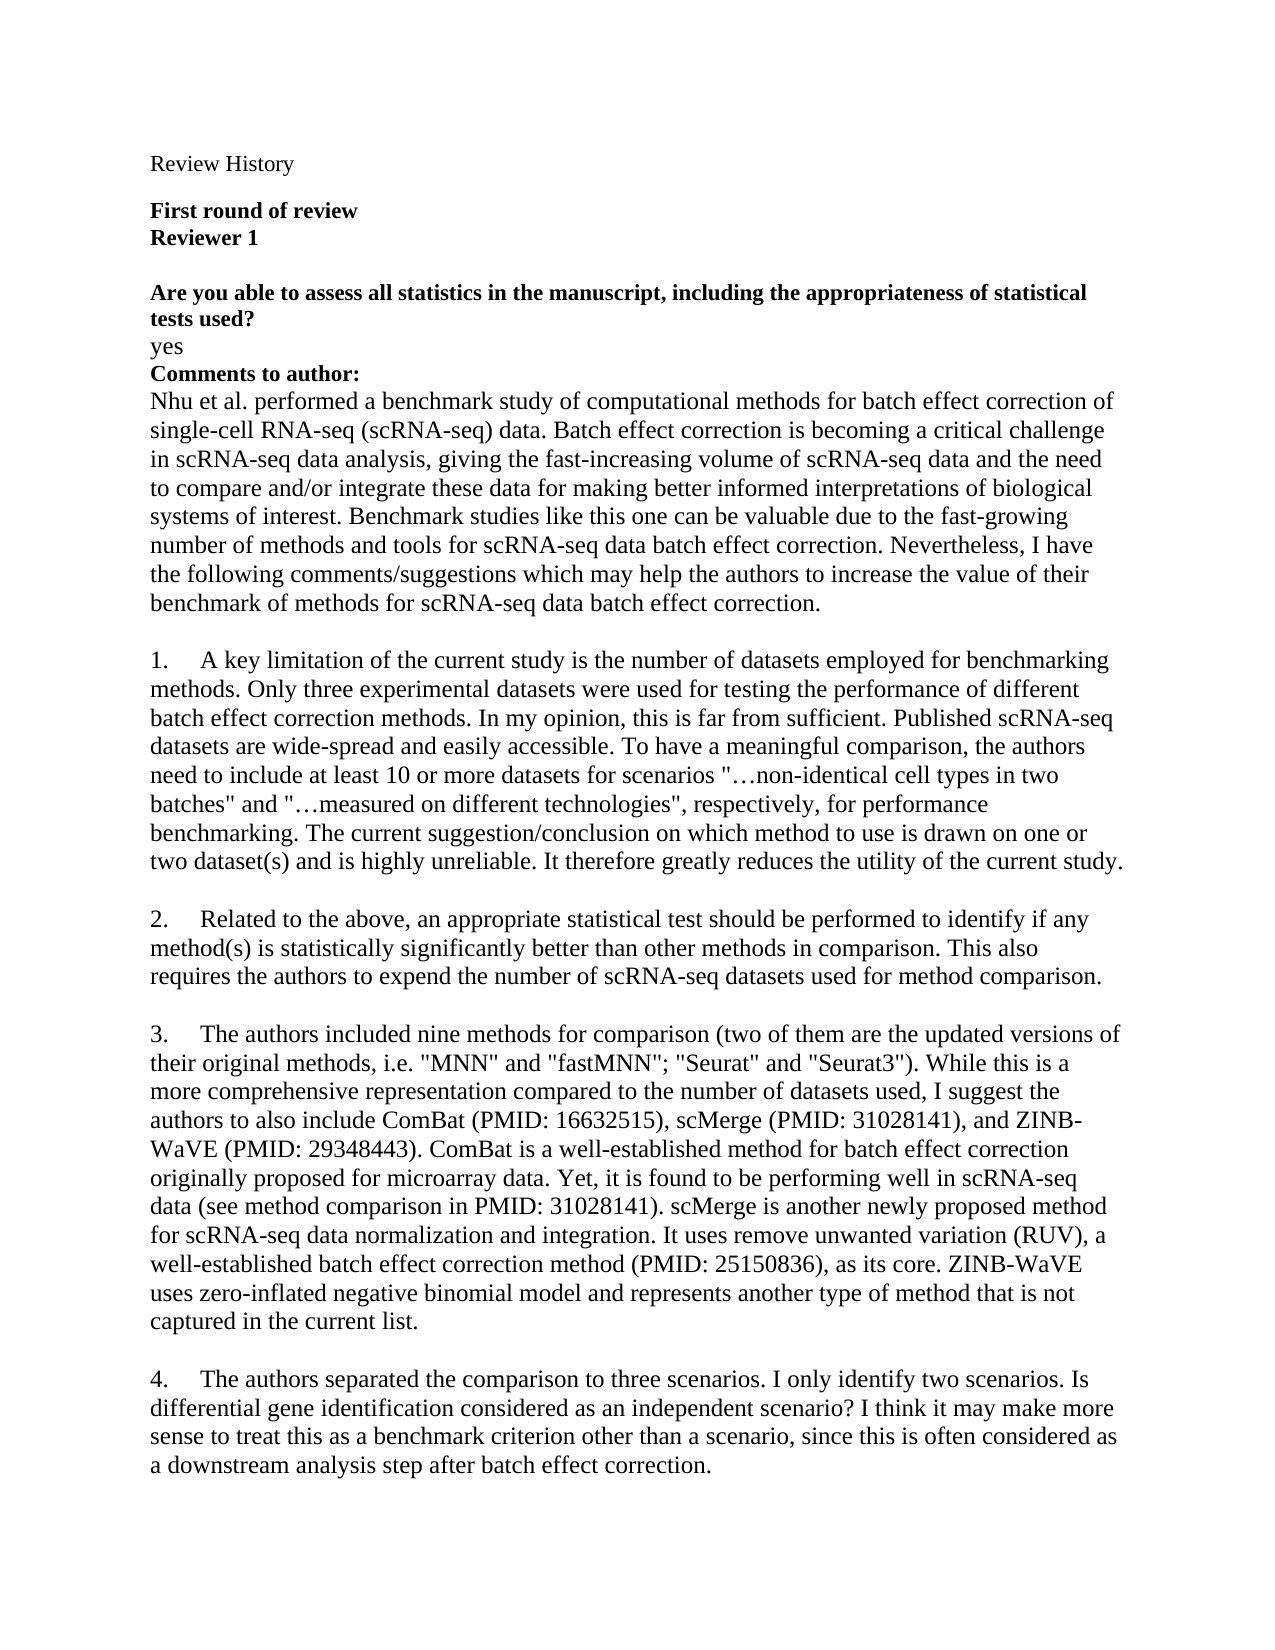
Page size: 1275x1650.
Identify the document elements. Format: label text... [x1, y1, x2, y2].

text Comments to author: [150, 360, 1125, 386]
text Are you able to assess all statistics in the manuscript, including the appropriateness of statistical tests used? [255, 279, 1125, 331]
text Review History [150, 150, 1125, 176]
text yes [150, 331, 1125, 360]
text Reviewer 1 [150, 223, 1125, 250]
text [150, 386, 1125, 1479]
text First round of review [150, 197, 1125, 223]
